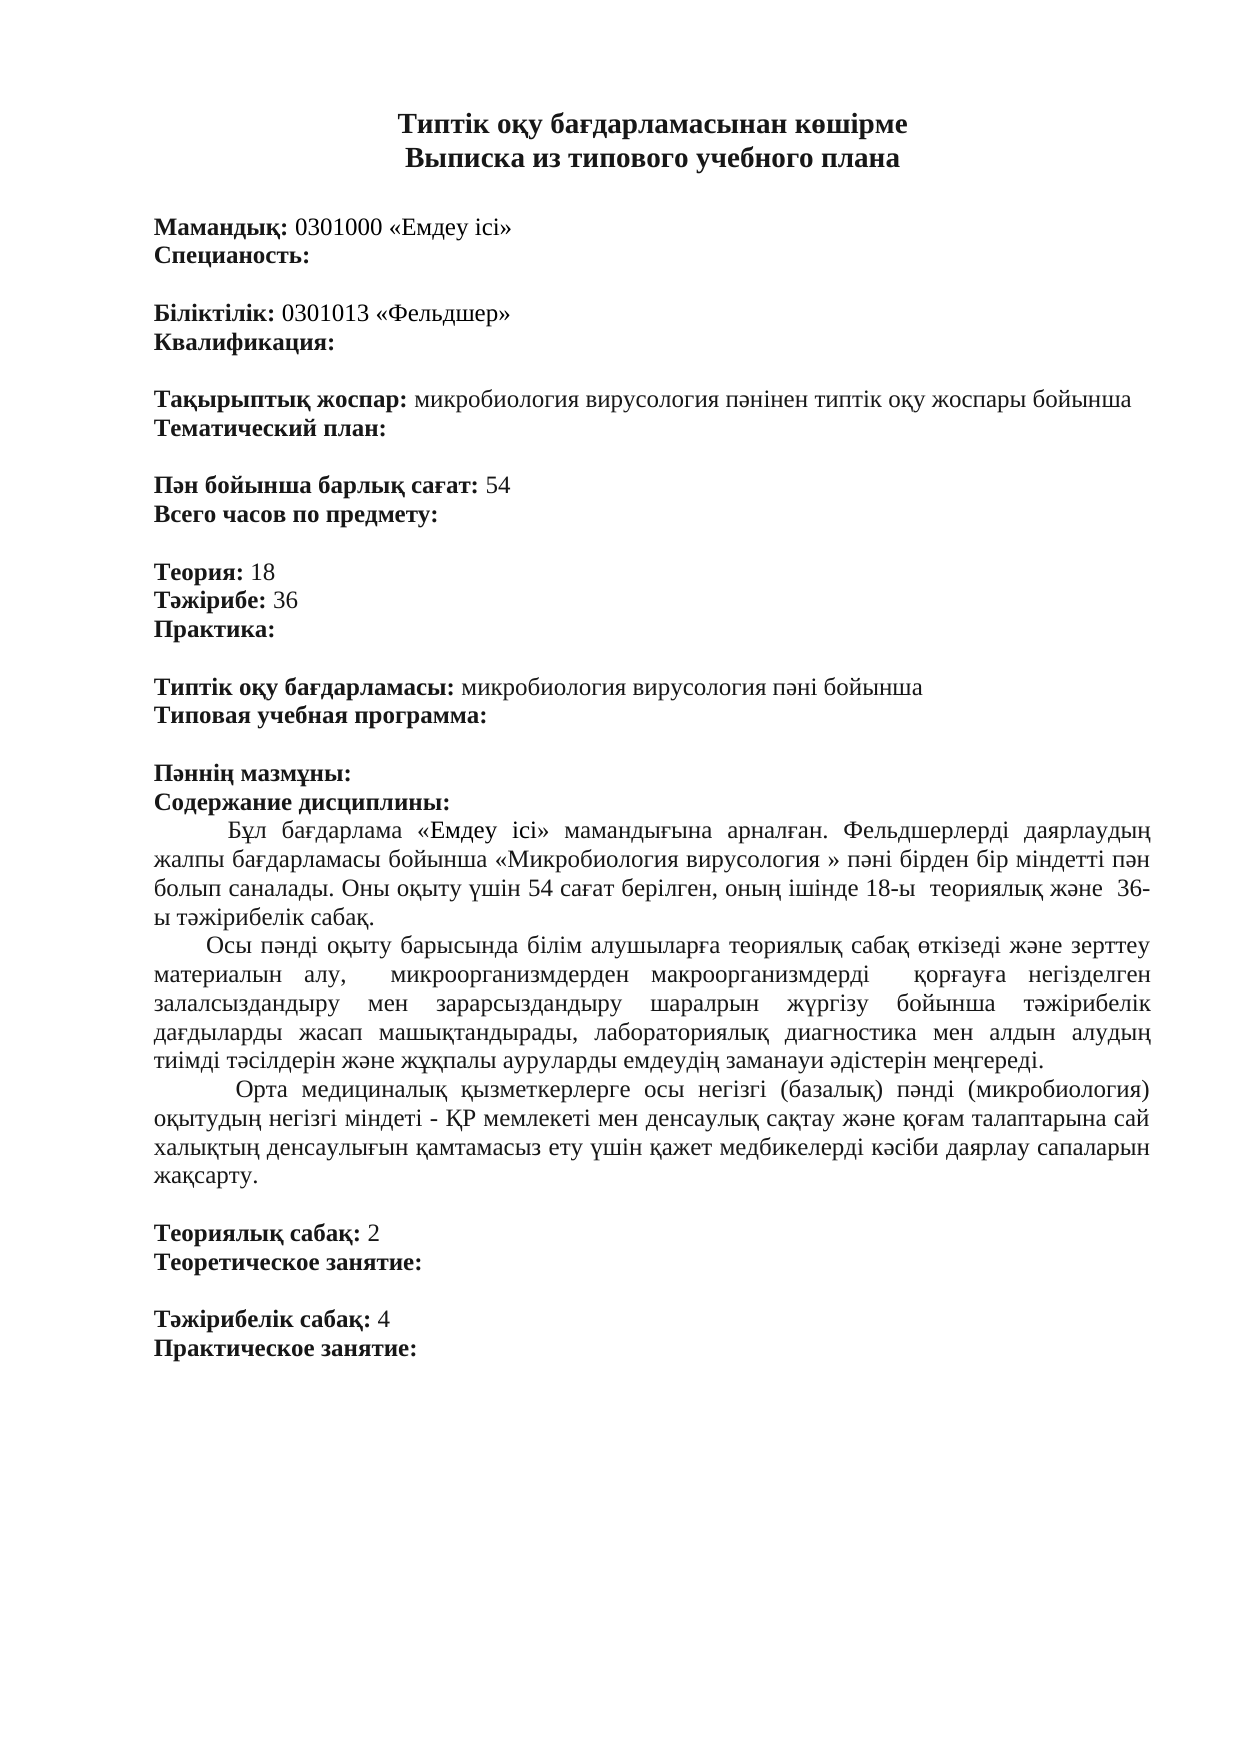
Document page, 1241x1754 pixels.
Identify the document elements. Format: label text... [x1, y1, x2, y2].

text Типтік оқу бағдарламасы: микробиология вирусология пәні бойынша [153, 672, 1152, 701]
text Мамандық: 0301000 «Емдеу ісі» [153, 212, 1152, 241]
text Специаность: [153, 241, 1152, 269]
text Теория: 18 [153, 557, 1152, 586]
text Практика: [153, 614, 1152, 643]
text Орта медициналық қызметкерлерге осы негізгі (базалық) пәнді (микробиология) оқытудың негізгі міндеті - ҚР мемлекеті мен денсаулық сақтау және қоғам талаптарына сай халықтың денсаулығын қамтамасыз ету үшін қажет медбикелерді кәсіби даярлау сапаларын жақсарту. [153, 1074, 1152, 1189]
text Тәжірибе: 36 [153, 586, 1152, 614]
text Теоретическое занятие: [153, 1247, 1152, 1276]
text Бұл бағдарлама «Емдеу ісі» мамандығына арналған. Фельдшерлерді даярлаудың жалпы бағдарламасы бойынша «Микробиология вирусология » пәні бірден бір міндетті пән болып саналады. Оны оқыту үшін 54 сағат берілген, оның ішінде 18-ы теориялық және 36-ы тәжірибелік сабақ. [153, 816, 1152, 931]
text Типовая учебная программа: [153, 701, 1152, 729]
text Всего часов по предмету: [153, 499, 1152, 528]
text Біліктілік: 0301013 «Фельдшер» [153, 298, 1152, 327]
text Теориялық сабақ: 2 [153, 1218, 1152, 1247]
text Тақырыптық жоспар: микробиология вирусология пәнінен типтік оқу жоспары бойынша [153, 384, 1152, 413]
text Типтік оқу бағдарламасынан көшірме [153, 106, 1152, 140]
text Практическое занятие: [153, 1333, 1152, 1362]
text Выписка из типового учебного плана [153, 140, 1152, 173]
text Содержание дисциплины: [153, 787, 1152, 816]
text Тәжірибелік сабақ: 4 [153, 1304, 1152, 1333]
text Пән бойынша барлық сағат: 54 [153, 471, 1152, 499]
text Пәннің мазмұны: [153, 758, 1152, 787]
text Осы пәнді оқыту барысында білім алушыларға теориялық сабақ өткізеді және зерттеу материалын алу, микроорганизмдерден макроорганизмдерді қорғауға негізделген залалсыздандыру мен зарарсыздандыру шаралрын жүргізу бойынша тәжірибелік дағдыларды жасап машықтандырады, лабораториялық диагностика мен алдын алудың тиімді тәсілдерін және жұқпалы ауруларды емдеудің заманауи әдістерін меңгереді. [153, 931, 1152, 1074]
text Квалификация: [153, 327, 1152, 356]
text Тематический план: [153, 413, 1152, 442]
